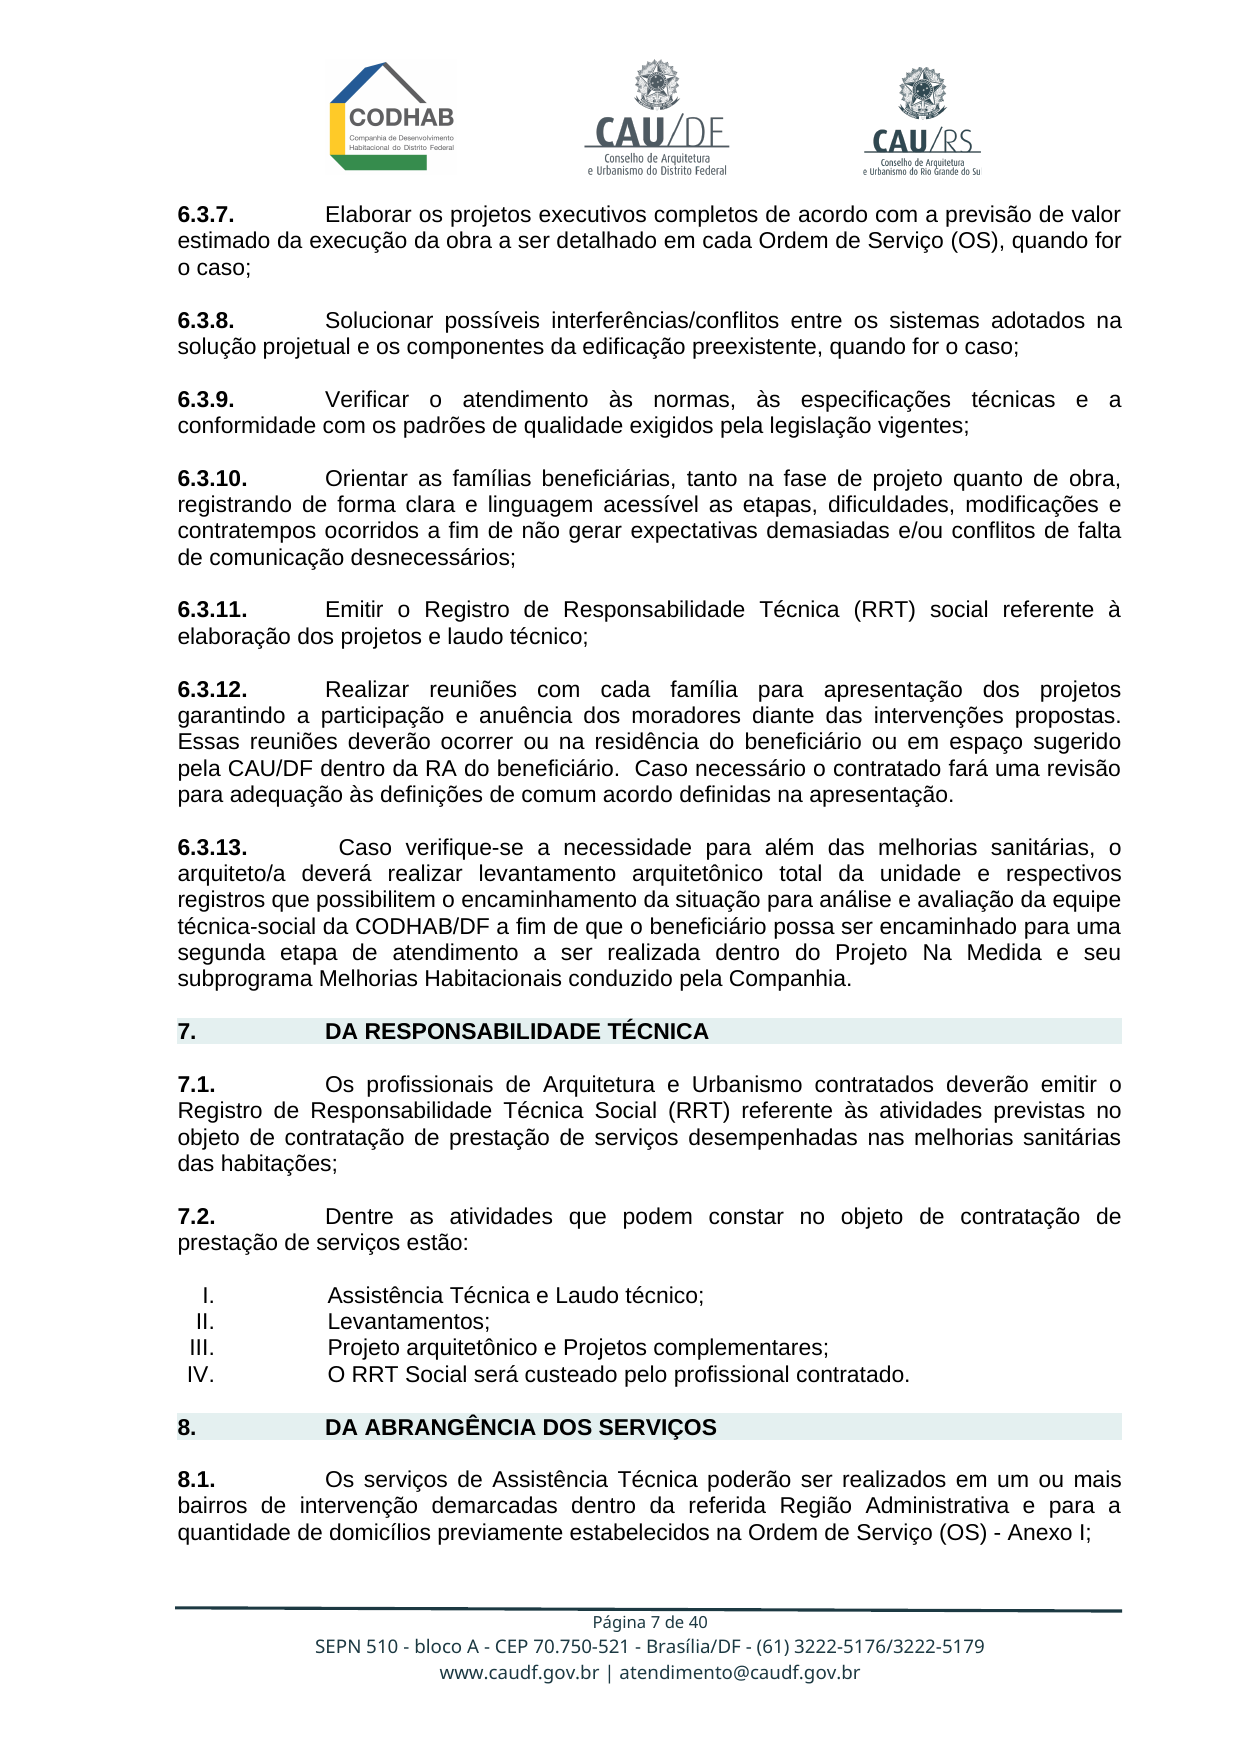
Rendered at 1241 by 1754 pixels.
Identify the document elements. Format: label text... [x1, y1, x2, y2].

list Dentre as atividades que podem constar no objeto de contratação de prestação de serviços estão: [177, 1203, 1122, 1255]
list Os profissionais de Arquitetura e Urbanismo contratados deverão emitir o Registro de Responsabilidade Técnica Social (RRT) referente às atividades previstas no objeto de contratação de prestação de serviços desempenhadas nas melhorias sanitárias das habitações; [177, 1071, 1122, 1176]
list DA ABRANGÊNCIA DOS SERVIÇOS [177, 1413, 1122, 1440]
picture [584, 59, 730, 175]
list Elaborar os projetos executivos completos de acordo com a previsão de valor estimado da execução da obra a ser detalhado em cada Ordem de Serviço (OS), quando for o caso; [177, 201, 1122, 280]
list Levantamentos; [215, 1308, 1122, 1334]
picture [325, 59, 457, 175]
list DA RESPONSABILIDADE TÉCNICA [177, 1018, 1122, 1044]
list Projeto arquitetônico e Projetos complementares; [215, 1334, 1122, 1361]
list Caso verifique-se a necessidade para além das melhorias sanitárias, o arquiteto/a deverá realizar levantamento arquitetônico total da unidade e respectivos registros que possibilitem o encaminhamento da situação para análise e avaliação da equipe técnica-social da CODHAB/DF a fim de que o beneficiário possa ser encaminhado para uma segunda etapa de atendimento a ser realizada dentro do Projeto Na Medida e seu subprograma Melhorias Habitacionais conduzido pela Companhia. [177, 834, 1122, 992]
picture [863, 67, 982, 175]
list Emitir o Registro de Responsabilidade Técnica (RRT) social referente à elaboração dos projetos e laudo técnico; [177, 596, 1122, 649]
list Assistência Técnica e Laudo técnico; [215, 1282, 1122, 1308]
list Os serviços de Assistência Técnica poderão ser realizados em um ou mais bairros de intervenção demarcadas dentro da referida Região Administrativa e para a quantidade de domicílios previamente estabelecidos na Ordem de Serviço (OS) - Anexo I; [177, 1466, 1122, 1545]
list Orientar as famílias beneficiárias, tanto na fase de projeto quanto de obra, registrando de forma clara e linguagem acessível as etapas, dificuldades, modificações e contratempos ocorridos a fim de não gerar expectativas demasiadas e/ou conflitos de falta de comunicação desnecessários; [177, 465, 1122, 570]
list Verificar o atendimento às normas, às especificações técnicas e a conformidade com os padrões de qualidade exigidos pela legislação vigentes; [177, 386, 1122, 438]
list Realizar reuniões com cada família para apresentação dos projetos garantindo a participação e anuência dos moradores diante das intervenções propostas. Essas reuniões deverão ocorrer ou na residência do beneficiário ou em espaço sugerido pela CAU/DF dentro da RA do beneficiário. Caso necessário o contratado fará uma revisão para adequação às definições de comum acordo definidas na apresentação. [177, 676, 1122, 807]
list Solucionar possíveis interferências/conflitos entre os sistemas adotados na solução projetual e os componentes da edificação preexistente, quando for o caso; [177, 307, 1122, 359]
list O RRT Social será custeado pelo profissional contratado. [215, 1361, 1122, 1387]
